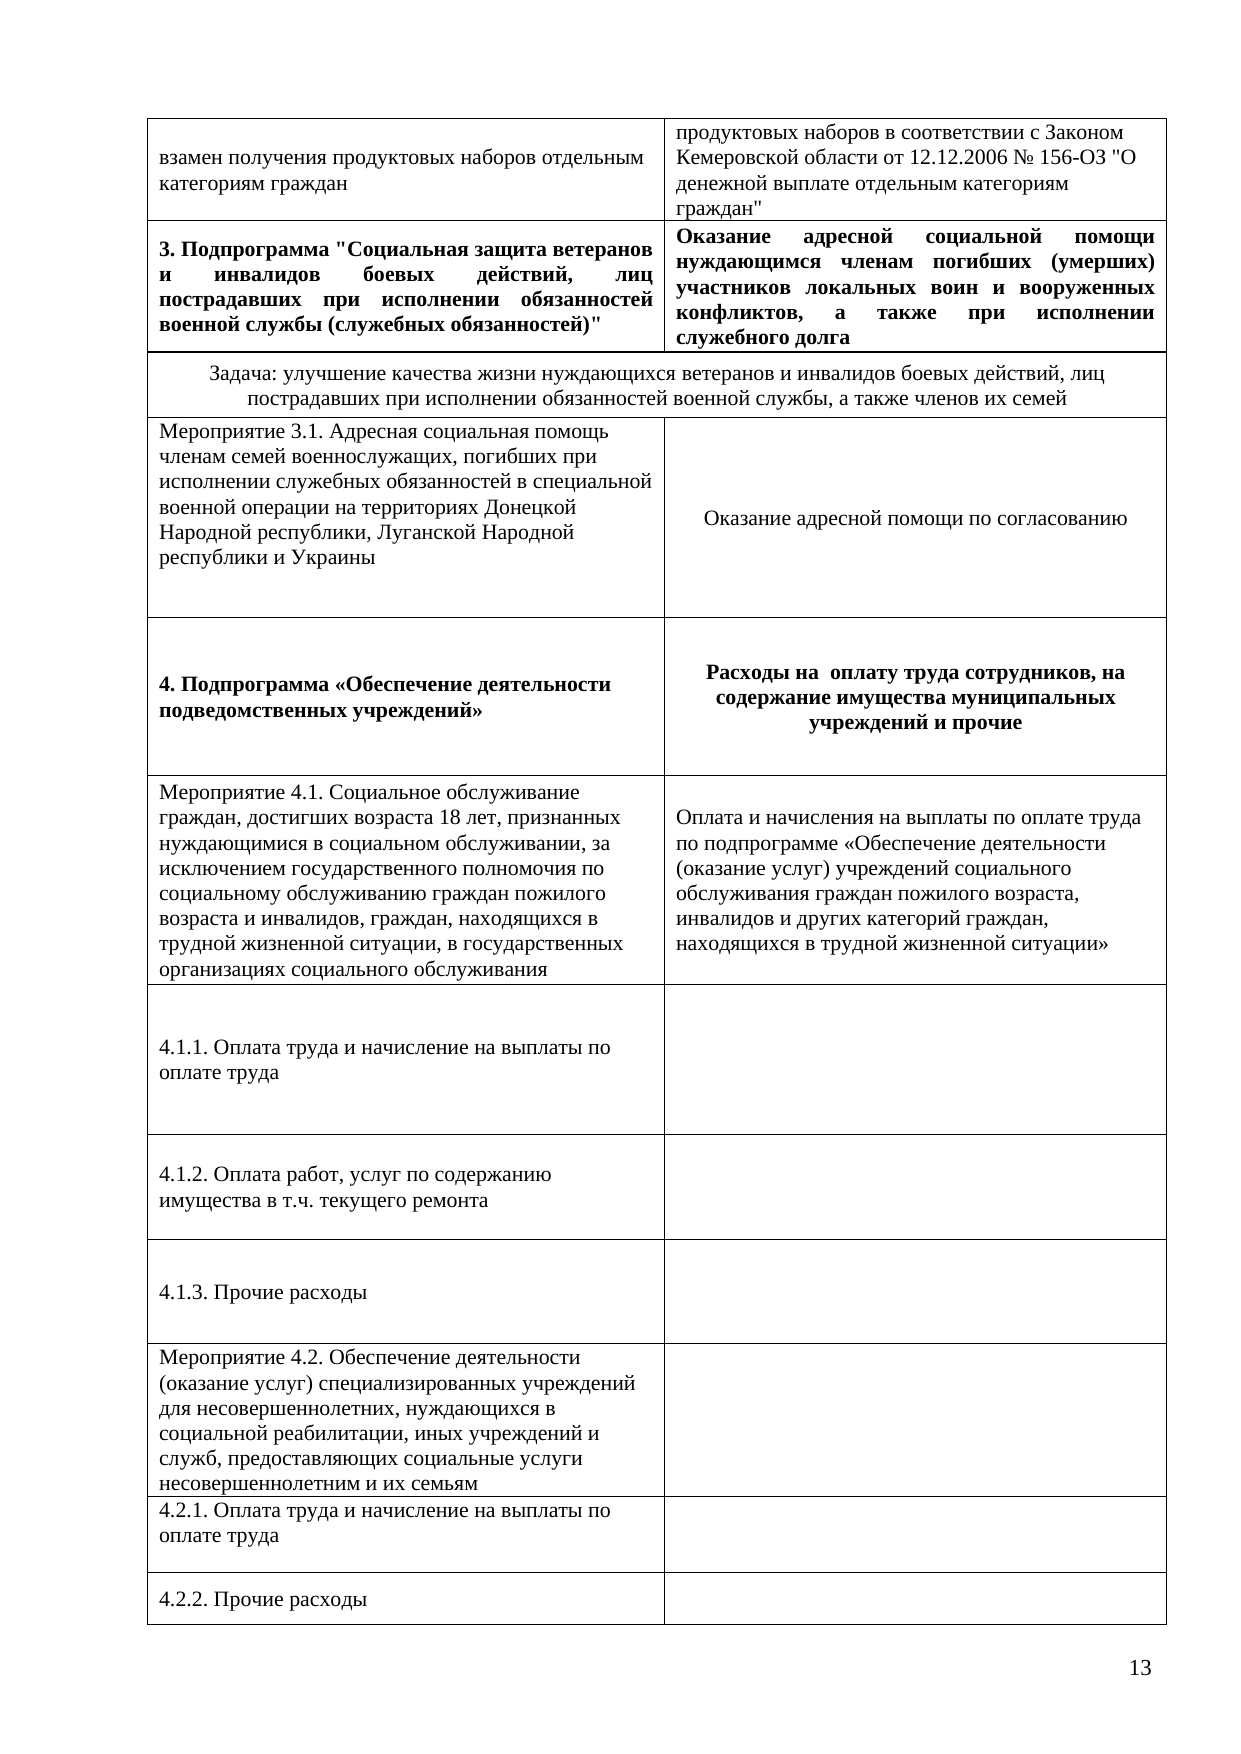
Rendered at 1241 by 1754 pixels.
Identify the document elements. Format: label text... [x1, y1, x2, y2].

table_cell 4.2.1. Оплата труда и начисление на выплаты по оплате труда [148, 1497, 664, 1572]
table_cell [665, 1573, 1166, 1624]
table_cell Мероприятие 4.2. Обеспечение деятельности (оказание услуг) специализированных учреждений для несовершеннолетних, нуждающихся в социальной реабилитации, иных учреждений и служб, предоставляющих социальные услуги несовершеннолетним и их семьям [148, 1344, 664, 1496]
table_cell 4.1.3. Прочие расходы [148, 1240, 664, 1343]
table_cell 4.1.2. Оплата работ, услуг по содержанию имущества в т.ч. текущего ремонта [148, 1135, 664, 1238]
table_cell Расходы на оплату труда сотрудников, на содержание имущества муниципальных учреждений и прочие [665, 618, 1166, 775]
table_cell Оплата и начисления на выплаты по оплате труда по подпрограмме «Обеспечение деятельности (оказание услуг) учреждений социального обслуживания граждан пожилого возраста, инвалидов и других категорий граждан, находящихся в трудной жизненной ситуации» [665, 776, 1166, 984]
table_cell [665, 119, 1166, 220]
table_cell Оказание адресной социальной помощи нуждающимся членам погибших (умерших) участников локальных воин и вооруженных конфликтов, а также при исполнении служебного долга [665, 221, 1166, 351]
table_cell Мероприятие 4.1. Социальное обслуживание граждан, достигших возраста 18 лет, признанных нуждающимися в социальном обслуживании, за исключением государственного полномочия по социальному обслуживанию граждан пожилого возраста и инвалидов, граждан, находящихся в трудной жизненной ситуации, в государственных организациях социального обслуживания [148, 776, 664, 984]
table_cell [665, 1344, 1166, 1496]
table_cell [665, 1240, 1166, 1343]
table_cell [148, 119, 664, 220]
table_cell [665, 1135, 1166, 1238]
table_cell 3. Подпрограмма "Социальная защита ветеранов и инвалидов боевых действий, лиц пострадавших при исполнении обязанностей военной службы (служебных обязанностей)" [148, 221, 664, 351]
table_cell Оказание адресной помощи по согласованию [665, 418, 1166, 617]
table_cell Мероприятие 3.1. Адресная социальная помощь членам семей военнослужащих, погибших при исполнении служебных обязанностей в специальной военной операции на территориях Донецкой Народной республики, Луганской Народной республики и Украины [148, 418, 664, 617]
table_cell 4.2.2. Прочие расходы [148, 1573, 664, 1624]
table_cell 4. Подпрограмма «Обеспечение деятельности подведомственных учреждений» [148, 618, 664, 775]
table_cell 4.1.1. Оплата труда и начисление на выплаты по оплате труда [148, 985, 664, 1134]
table_cell [665, 985, 1166, 1134]
table_cell [665, 1497, 1166, 1572]
table_cell Задача: улучшение качества жизни нуждающихся ветеранов и инвалидов боевых действий, лиц пострадавших при исполнении обязанностей военной службы, а также членов их семей [148, 353, 1166, 417]
